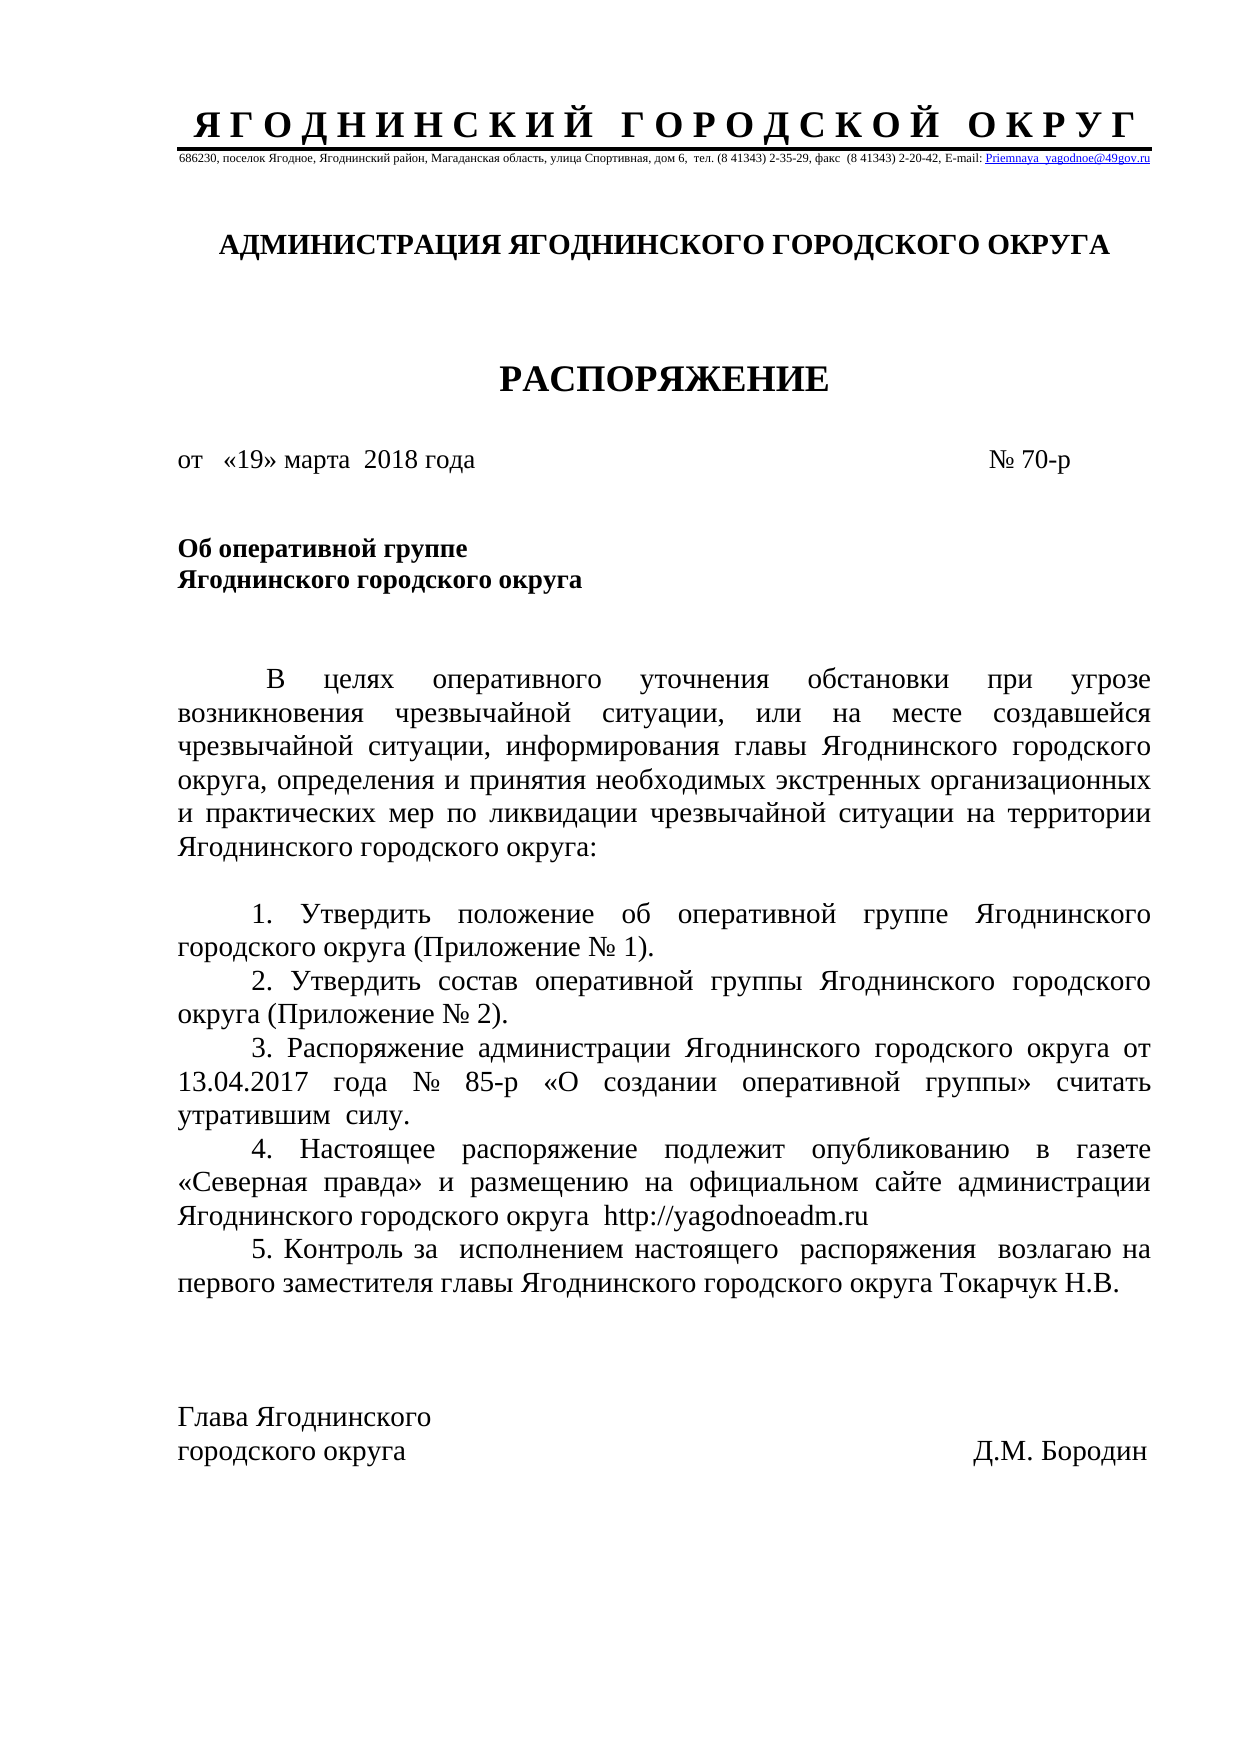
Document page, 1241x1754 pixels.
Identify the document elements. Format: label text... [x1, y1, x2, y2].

text Глава Ягоднинского [177, 1399, 1152, 1433]
text АДМИНИСТРАЦИЯ ЯГОДНИНСКОГО ГОРОДСКОГО ОКРУГА [177, 227, 1152, 261]
text РАСПОРЯЖЕНИЕ [177, 357, 1152, 400]
text Ягоднинского городского округа [177, 563, 1152, 594]
text 5. Контроль за исполнением настоящего распоряжения возлагаю на первого заместителя главы Ягоднинского городского округа Токарчук Н.В. [177, 1231, 1152, 1298]
text 686230, поселок Ягодное, Ягоднинский район, Магаданская область, улица Спортивная, дом 6, тел. (8 41343) 2-35-29, факс (8 41343) 2-20-42, E-mail: Priemnaya_yagodnoe@49gov.ru [177, 151, 1152, 165]
text городского округа Д.М. Бородин [177, 1433, 1152, 1466]
text Об оперативной группе [177, 532, 1152, 563]
text Я Г О Д Н И Н С К И Й Г О Р О Д С К О Й О К Р У Г [177, 102, 1152, 147]
text 2. Утвердить состав оперативной группы Ягоднинского городского округа (Приложение № 2). [177, 963, 1152, 1030]
text В целях оперативного уточнения обстановки при угрозе возникновения чрезвычайной ситуации, или на месте создавшейся чрезвычайной ситуации, информирования главы Ягоднинского городского округа, определения и принятия необходимых экстренных организационных и практических мер по ликвидации чрезвычайной ситуации на территории Ягоднинского городского округа: [177, 661, 1152, 862]
text от «19» марта 2018 года № 70-р [177, 443, 1152, 474]
list 3. Распоряжение администрации Ягоднинского городского округа от 13.04.2017 года № 85-р «О создании оперативной группы» считать утратившим силу. [177, 1030, 1152, 1131]
text 4. Настоящее распоряжение подлежит опубликованию в газете «Северная правда» и размещению на официальном сайте администрации Ягоднинского городского округа http://yagodnoeadm.ru [177, 1131, 1152, 1231]
text 1. Утвердить положение об оперативной группе Ягоднинского городского округа (Приложение № 1). [177, 896, 1152, 963]
